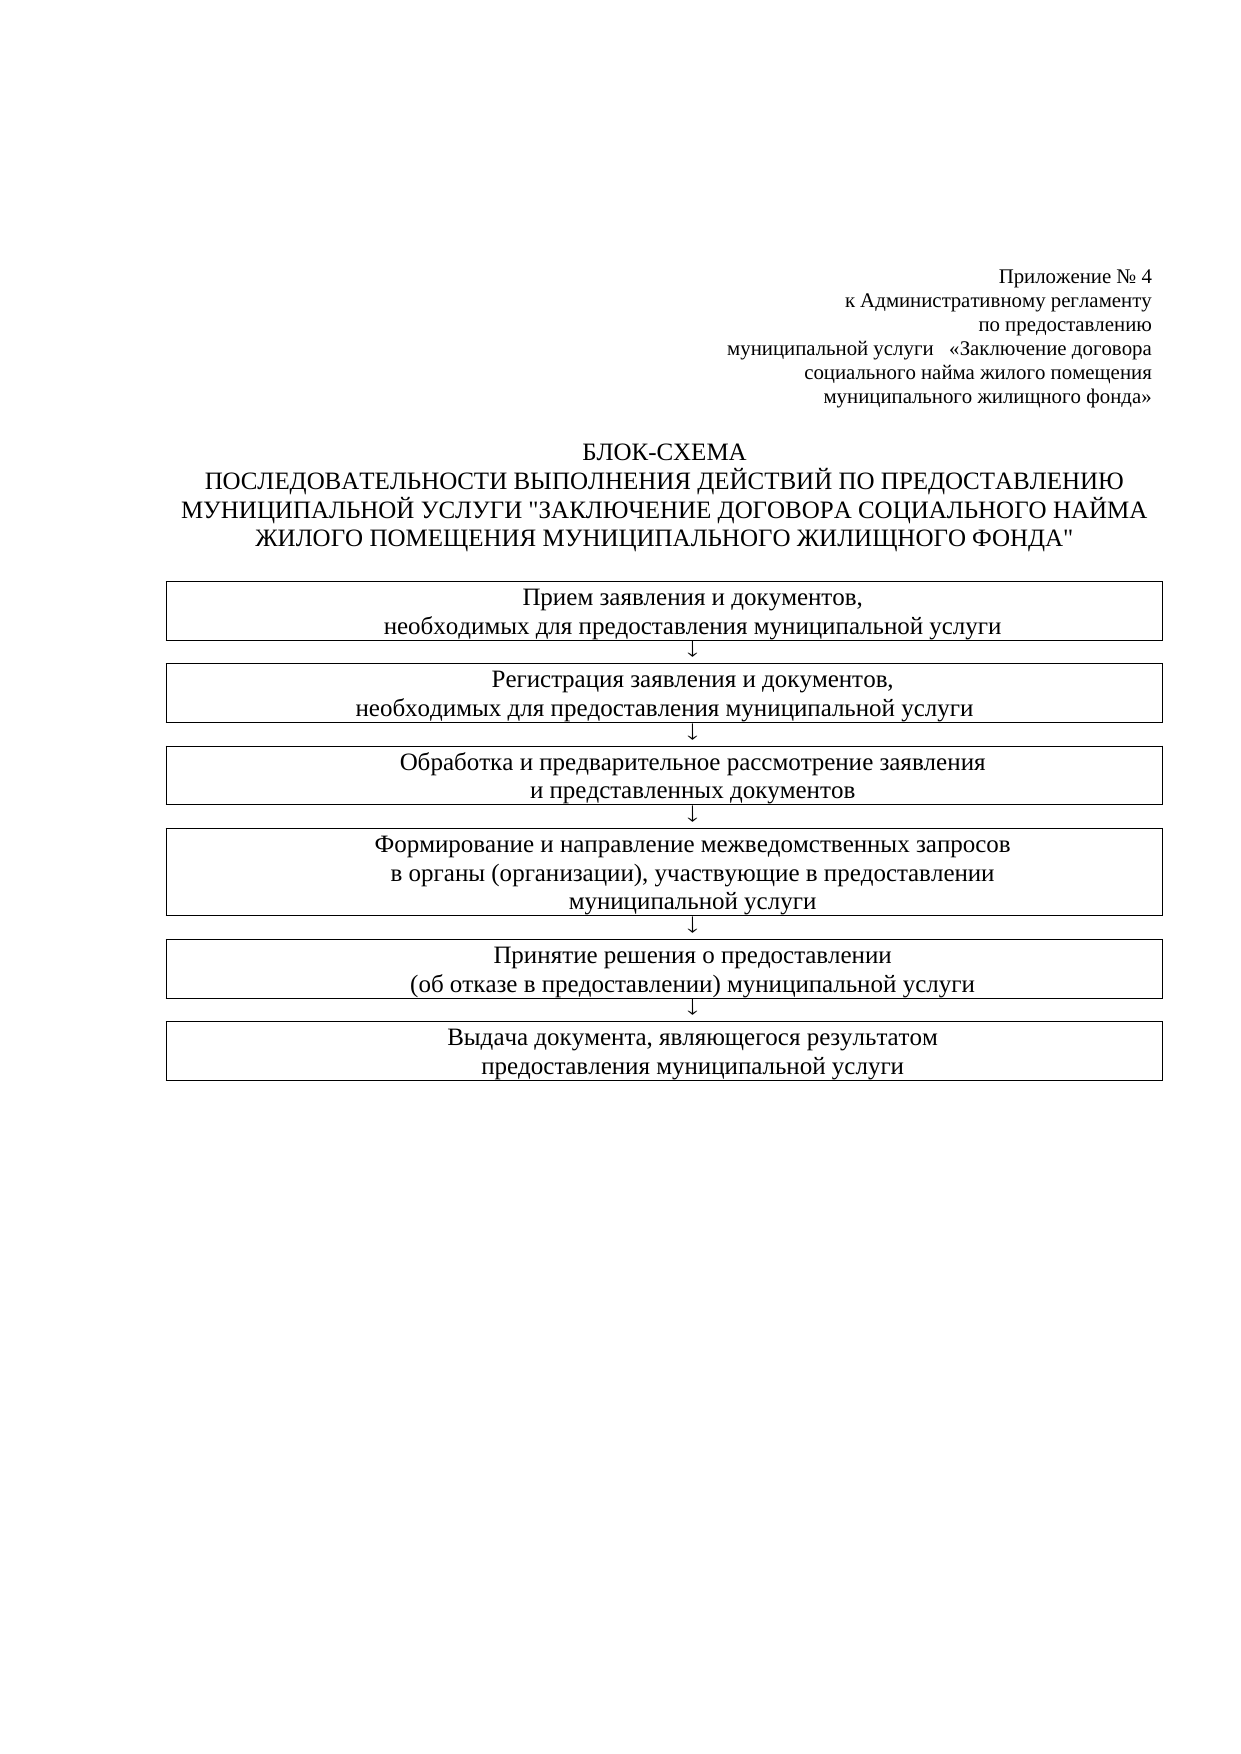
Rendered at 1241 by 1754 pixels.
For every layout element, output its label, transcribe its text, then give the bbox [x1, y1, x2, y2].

table_header Формирование и направление межведомственных запросов в органы (организации), участвующие в предоставлении муниципальной услуги [167, 829, 1162, 915]
text муниципального жилищного фонда» [177, 384, 1152, 408]
text по предоставлению муниципальной услуги «Заключение договора [177, 312, 1152, 360]
text к Административному регламенту [177, 288, 1152, 312]
table_header Прием заявления и документов, необходимых для предоставления муниципальной услуги [167, 582, 1162, 639]
text МУНИЦИПАЛЬНОЙ УСЛУГИ "ЗАКЛЮЧЕНИЕ ДОГОВОРА СОЦИАЛЬНОГО НАЙМА [177, 495, 1152, 523]
text социального найма жилого помещения [177, 360, 1152, 384]
text ПОСЛЕДОВАТЕЛЬНОСТИ ВЫПОЛНЕНИЯ ДЕЙСТВИЙ ПО ПРЕДОСТАВЛЕНИЮ [177, 466, 1152, 495]
text ЖИЛОГО ПОМЕЩЕНИЯ МУНИЦИПАЛЬНОГО ЖИЛИЩНОГО ФОНДА" [177, 523, 1152, 552]
text Приложение № 4 [177, 264, 1152, 288]
table_header Принятие решения о предоставлении (об отказе в предоставлении) муниципальной услуги [167, 940, 1162, 997]
table_header Регистрация заявления и документов, необходимых для предоставления муниципальной услуги [167, 664, 1162, 722]
table_header Обработка и предварительное рассмотрение заявления и представленных документов [167, 747, 1162, 804]
text БЛОК-СХЕМА [177, 437, 1152, 466]
table_header Выдача документа, являющегося результатом предоставления муниципальной услуги [167, 1022, 1162, 1080]
